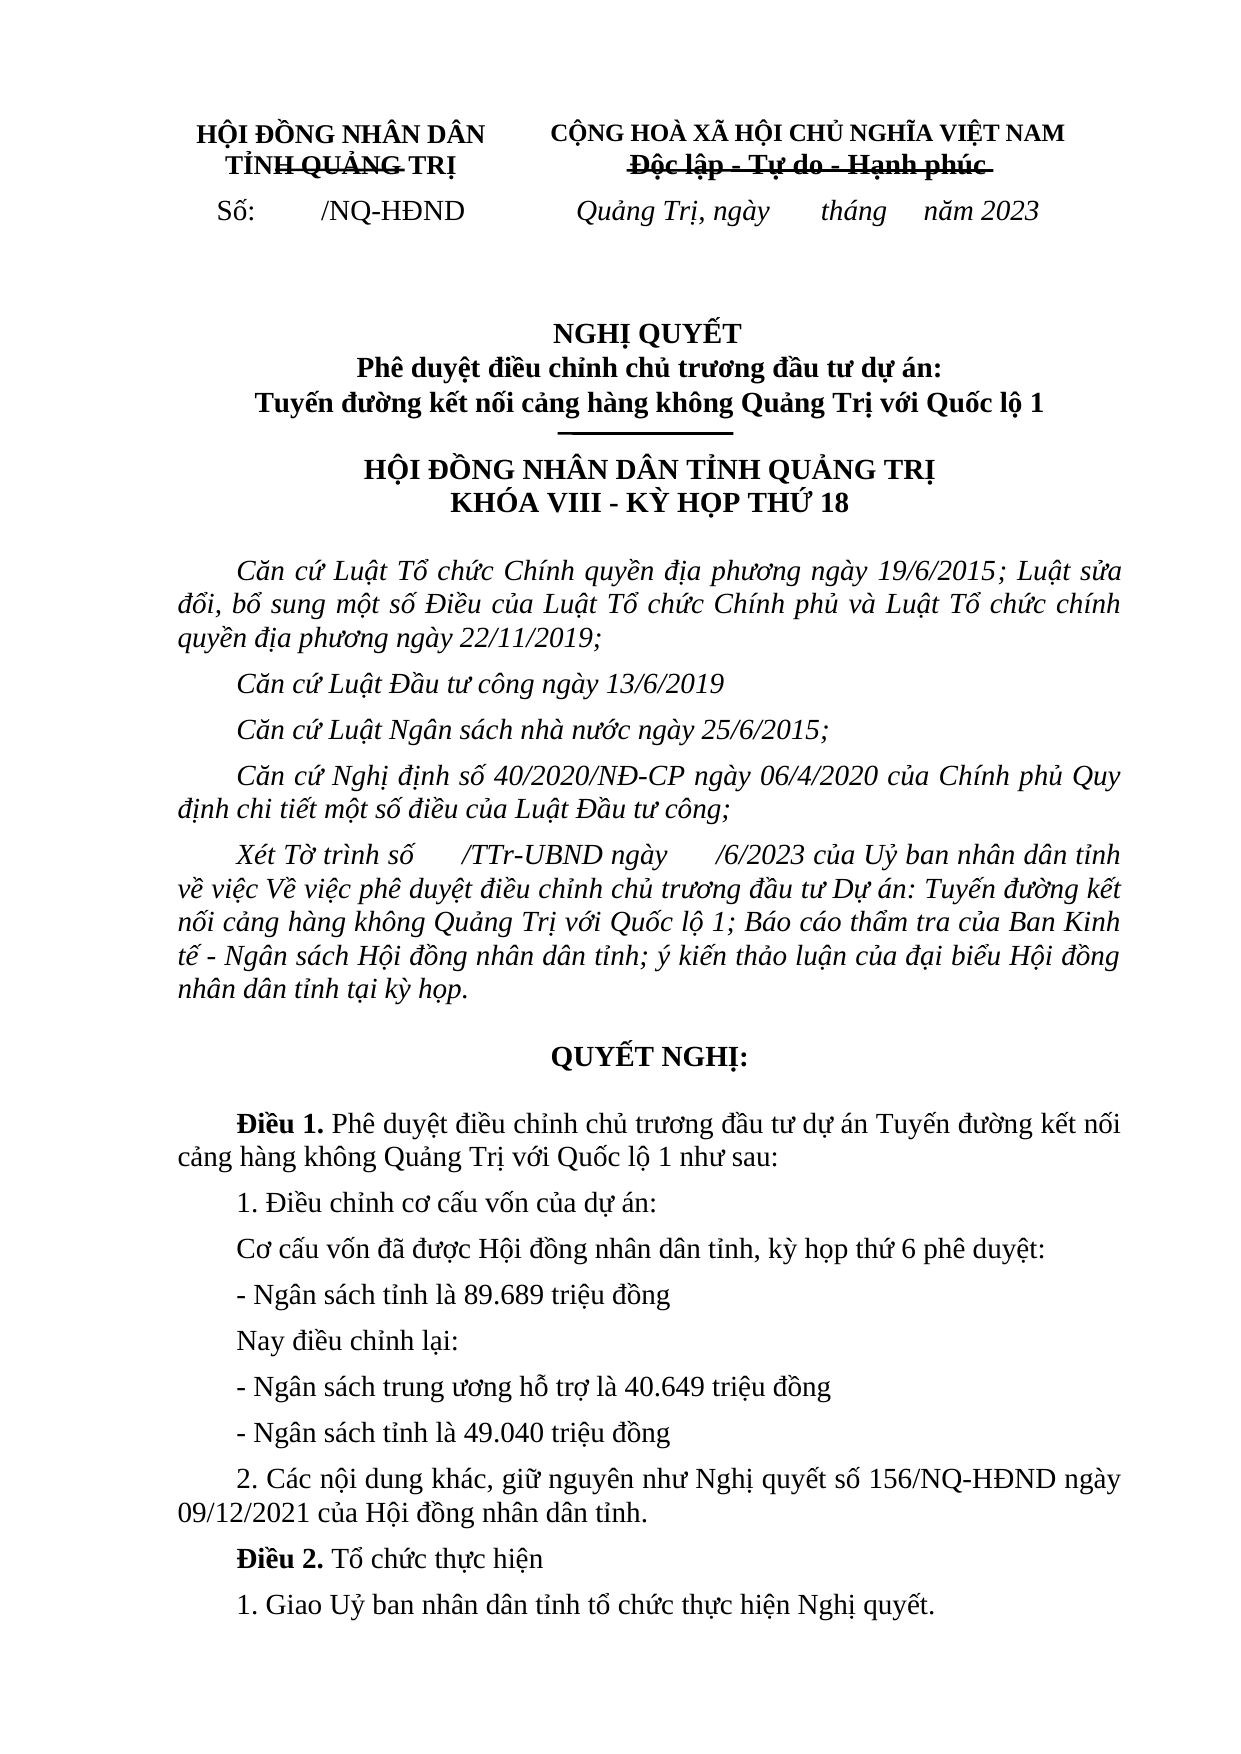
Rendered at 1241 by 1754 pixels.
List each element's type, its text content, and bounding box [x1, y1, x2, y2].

text Tuyến đường kết nối cảng hàng không Quảng Trị với Quốc lộ 1 [177, 385, 1122, 418]
text Cơ cấu vốn đã được Hội đồng nhân dân tỉnh, kỳ họp thứ 6 phê duyệt: [177, 1231, 1122, 1265]
text - Ngân sách trung ương hỗ trợ là 40.649 triệu đồng [177, 1369, 1122, 1403]
text 1. Giao Uỷ ban nhân dân tỉnh tổ chức thực hiện Nghị quyết. [177, 1587, 1122, 1621]
text - Ngân sách tỉnh là 89.689 triệu đồng [177, 1277, 1122, 1311]
text 1. Điều chỉnh cơ cấu vốn của dự án: [177, 1185, 1122, 1219]
text Phê duyệt điều chỉnh chủ trương đầu tư dự án: [177, 350, 1122, 383]
text Điều 2. Tổ chức thực hiện [177, 1541, 1122, 1575]
table_cell Số: /NQ-HĐND [177, 180, 504, 249]
text 2. Các nội dung khác, giữ nguyên như Nghị quyết số 156/NQ-HĐND ngày 09/12/2021 của Hội đồng nhân dân tỉnh. [177, 1462, 1122, 1529]
text Căn cứ Luật Đầu tư công ngày 13/6/2019 [177, 666, 1122, 699]
text Điều 1. Phê duyệt điều chỉnh chủ trương đầu tư dự án Tuyến đường kết nối cảng hàng không Quảng Trị với Quốc lộ 1 như sau: [177, 1106, 1122, 1173]
text HỘI ĐỒNG NHÂN DÂN TỈNH QUẢNG TRỊ KHÓA VIII - KỲ HỌP THỨ 18 [177, 452, 1122, 519]
text Căn cứ Luật Tổ chức Chính quyền địa phương ngày 19/6/2015; Luật sửa đổi, bổ sung một số Điều của Luật Tổ chức Chính phủ và Luật Tổ chức chính quyền địa phương ngày 22/11/2019; [177, 553, 1122, 653]
text Căn cứ Nghị định số 40/2020/NĐ-CP ngày 06/4/2020 của Chính phủ Quy định chi tiết một số điều của Luật Đầu tư công; [177, 758, 1122, 825]
text QUYẾT NGHỊ: [177, 1039, 1122, 1072]
table_header CỘNG HOÀ XÃ HỘI CHỦ NGHĨA VIỆT Độc lập - Tự do - Hạnh phúc [504, 118, 1111, 180]
text NGHỊ QUYẾT [177, 316, 1117, 350]
table_header HỘI ĐỒNG NHÂN DÂN TỈNH QUẢNG TRỊ [177, 118, 504, 180]
text - Ngân sách tỉnh là 49.040 triệu đồng [177, 1416, 1122, 1449]
text Nay điều chỉnh lại: [177, 1323, 1122, 1357]
table_cell Quảng Trị, ngày tháng năm 2023 [504, 180, 1111, 249]
text Xét Tờ trình số /TTr-UBND ngày /6/2023 của Uỷ ban nhân dân tỉnh về việc Về việc phê duyệt điều chỉnh chủ trương đầu tư Dự án: Tuyến đường kết nối cảng hàng không Quảng Trị với Quốc lộ 1; Báo cáo thẩm tra của Ban Kinh tế - Ngân sách Hội đồng nhân dân tỉnh; ý kiến thảo luận của đại biểu Hội đồng nhân dân tỉnh tại kỳ họp. [177, 837, 1122, 1005]
text Căn cứ Luật Ngân sách nhà nước ngày 25/6/2015; [177, 712, 1122, 745]
